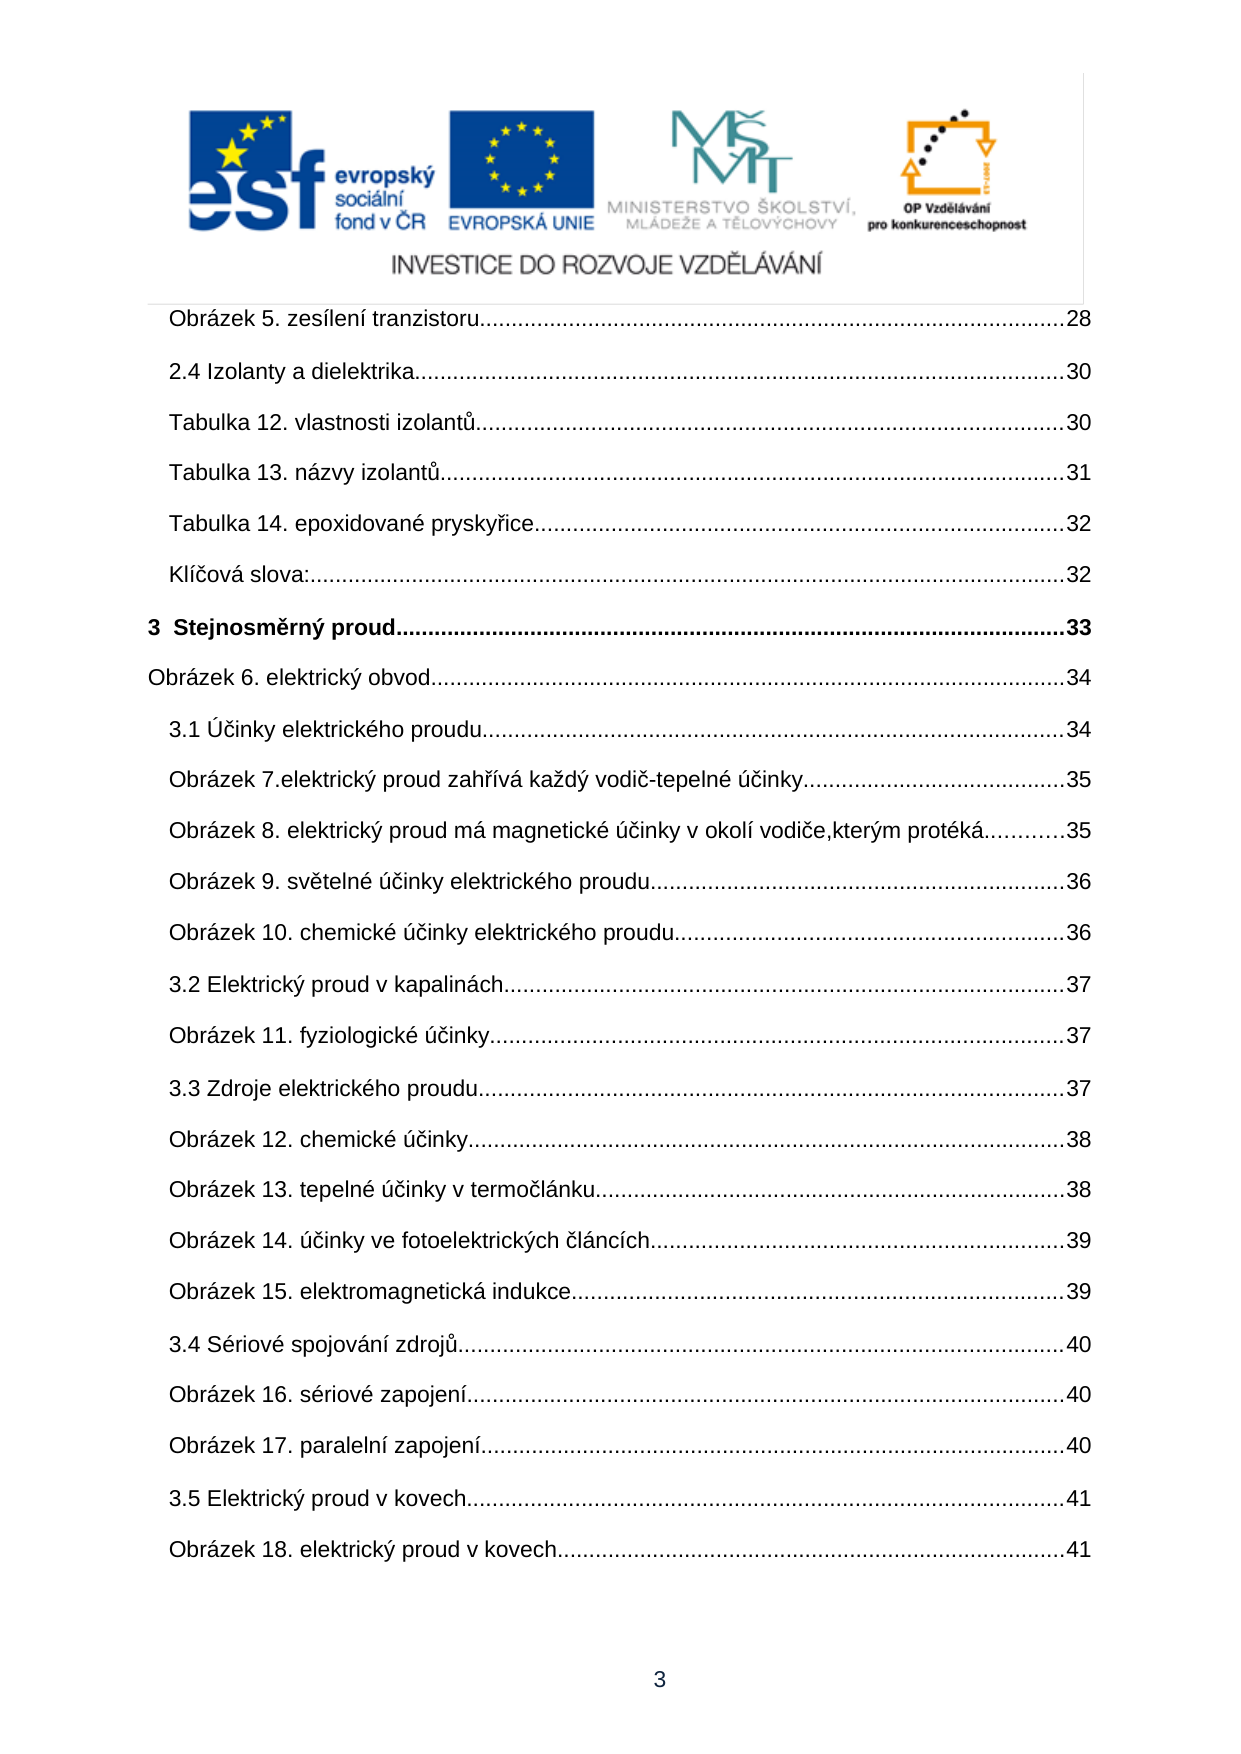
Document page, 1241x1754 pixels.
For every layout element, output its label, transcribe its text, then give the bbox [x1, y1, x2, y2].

text 3 Stejnosměrný proud 33 [148, 614, 1092, 640]
text Tabulka 14. epoxidované pryskyřice 32 [148, 510, 1092, 536]
text Obrázek 8. elektrický proud má magnetické účinky v okolí vodiče,kterým protéká. 35 [148, 817, 1092, 843]
text 3.4 Sériové spojování zdrojů 40 [148, 1331, 1092, 1357]
text Obrázek 17. paralelní zapojení 40 [148, 1432, 1092, 1458]
text Tabulka 12. vlastnosti izolantů 30 [148, 409, 1092, 435]
text Tabulka 13. názvy izolantů 31 [148, 459, 1092, 486]
text Obrázek 5. zesílení tranzistoru 28 [148, 305, 1092, 331]
text Obrázek 10. chemické účinky elektrického proudu 36 [148, 918, 1092, 945]
text Obrázek 15. elektromagnetická indukce 39 [148, 1278, 1092, 1304]
text Obrázek 7.elektrický proud zahřívá každý vodič-tepelné účinky 35 [148, 766, 1092, 793]
text Obrázek 13. tepelné účinky v termočlánku 38 [148, 1176, 1092, 1203]
text Obrázek 11. fyziologické účinky 37 [148, 1022, 1092, 1048]
text Obrázek 18. elektrický proud v kovech 41 [148, 1536, 1092, 1562]
text 3.1 Účinky elektrického proudu 34 [148, 716, 1092, 742]
text 2.4 Izolanty a dielektrika 30 [148, 358, 1092, 384]
text Obrázek 12. chemické účinky 38 [148, 1126, 1092, 1152]
text Obrázek 6. elektrický obvod 34 [148, 663, 1092, 690]
text 3.2 Elektrický proud v kapalinách 37 [148, 971, 1092, 998]
text Obrázek 16. sériové zapojení 40 [148, 1381, 1092, 1408]
text Klíčová slova: 32 [148, 561, 1092, 587]
picture [147, 73, 1087, 306]
text Obrázek 14. účinky ve fotoelektrických článcích 39 [148, 1227, 1092, 1253]
text 3.3 Zdroje elektrického proudu 37 [148, 1075, 1092, 1101]
text 3.5 Elektrický proud v kovech 41 [148, 1485, 1092, 1511]
text Obrázek 9. světelné účinky elektrického proudu 36 [148, 868, 1092, 894]
